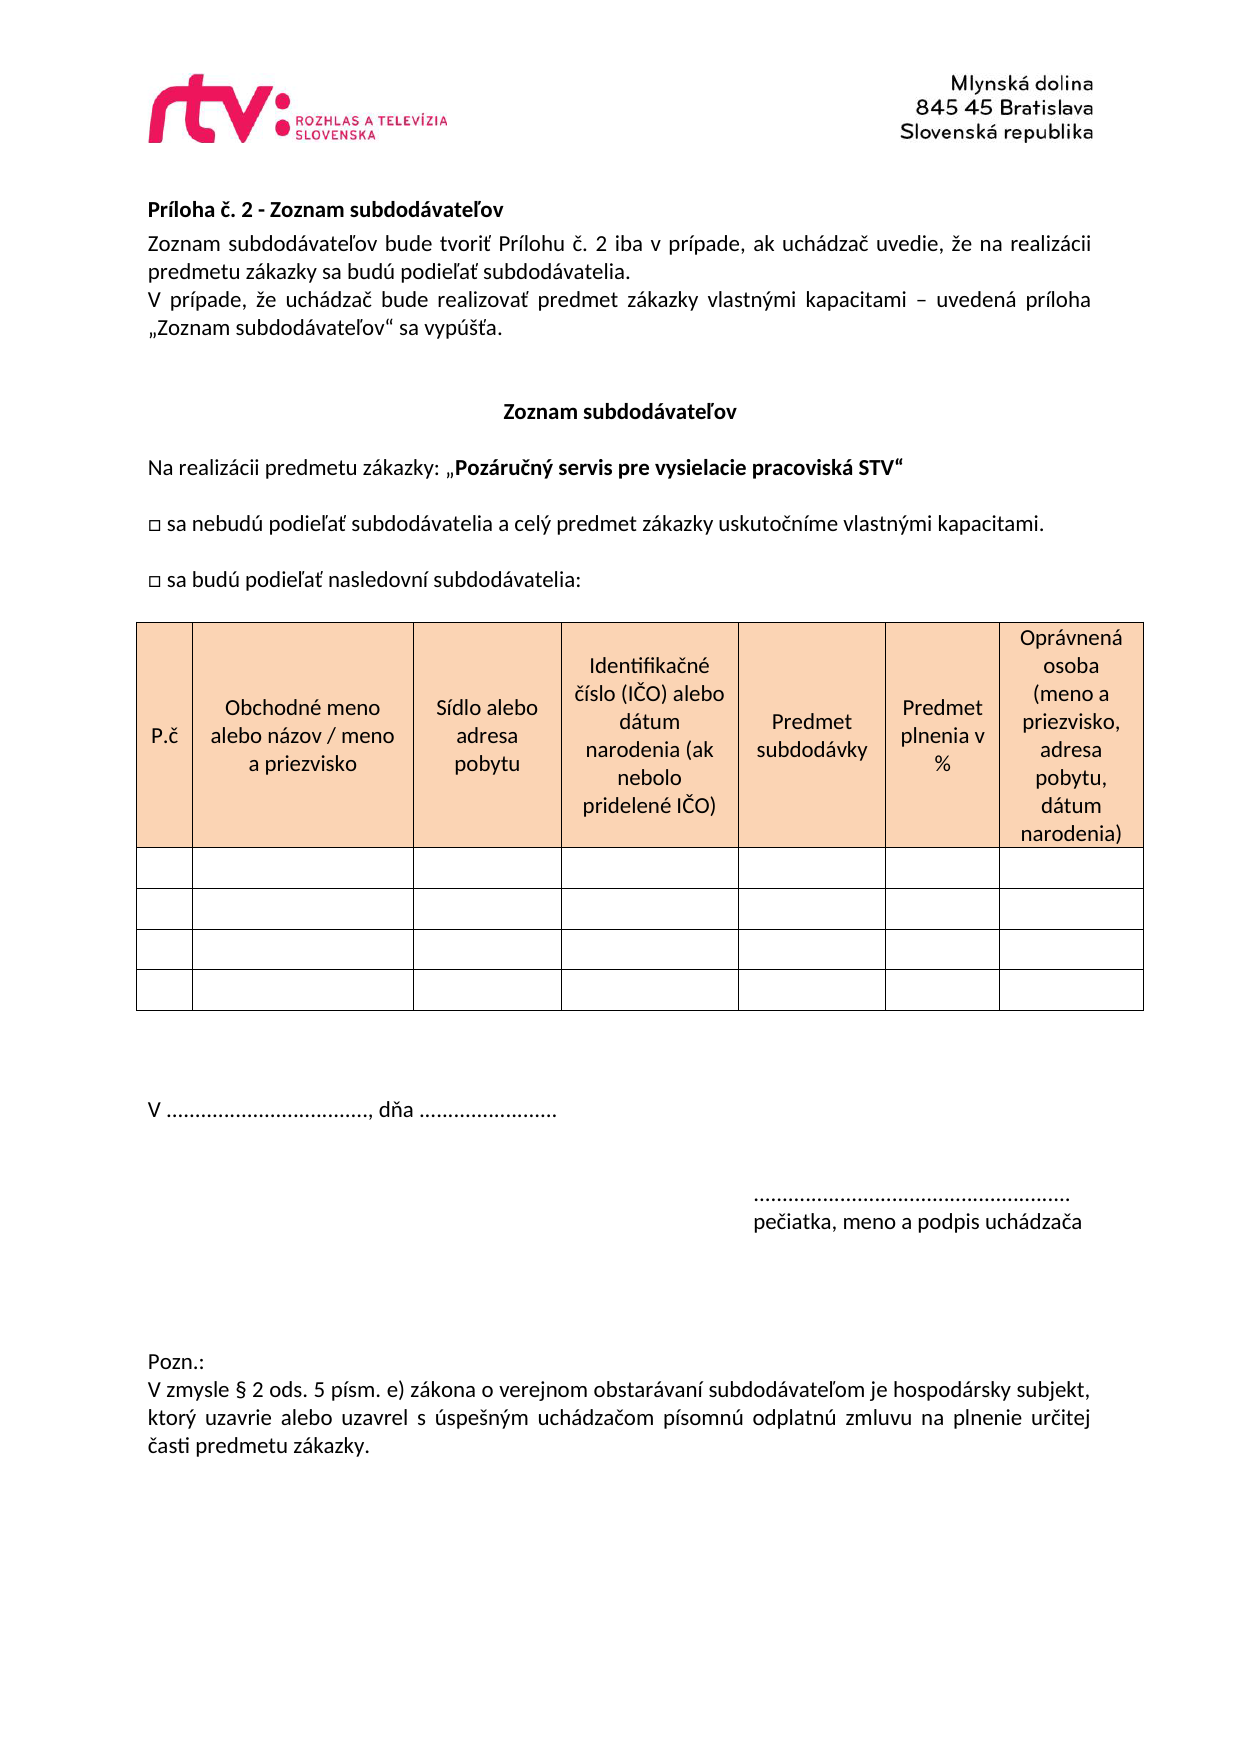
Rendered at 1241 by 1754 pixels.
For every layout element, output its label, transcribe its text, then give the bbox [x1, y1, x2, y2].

text V prípade, že uchádzač bude realizovať predmet zákazky vlastnými kapacitami – uvedená príloha „Zoznam subdodávateľov“ sa vypúšťa. [148, 285, 1093, 341]
text Pozn.: [148, 1347, 1093, 1376]
text Zoznam subdodávateľov [148, 397, 1093, 426]
table_cell [137, 970, 192, 1010]
table_cell [1000, 930, 1143, 969]
table_cell [562, 970, 738, 1010]
table_cell [739, 930, 885, 969]
table_header Obchodné meno alebo názov / meno a priezvisko [193, 623, 413, 847]
table_cell [193, 889, 413, 928]
table_cell [137, 889, 192, 928]
table_cell [414, 848, 561, 888]
table_header Sídlo alebo adresa pobytu [414, 623, 561, 847]
table_header Predmet subdodávky [739, 623, 885, 847]
table_cell [739, 970, 885, 1010]
table_cell [193, 848, 413, 888]
text □ sa budú podieľať nasledovní subdodávatelia: [148, 566, 1093, 594]
table_cell [1000, 889, 1143, 928]
table_cell [1000, 970, 1143, 1010]
table_cell [562, 848, 738, 888]
list Zoznam subdodávateľov bude tvoriť Prílohu č. 2 iba v prípade, ak uchádzač uvedie, že na realizácii predmetu zákazky sa budú podieľať subdodávatelia. [148, 229, 1093, 285]
table_cell [886, 930, 999, 969]
text V zmysle § 2 ods. 5 písm. e) zákona o verejnom obstarávaní subdodávateľom je hospodársky subjekt, ktorý uzavrie alebo uzavrel s úspešným uchádzačom písomnú odplatnú zmluvu na plnenie určitej časti predmetu zákazky. [148, 1376, 1093, 1459]
table_cell [137, 848, 192, 888]
table_cell [1000, 848, 1143, 888]
text pečiatka, meno a podpis uchádzača [753, 1207, 1093, 1235]
table_cell [193, 930, 413, 969]
table_cell [886, 970, 999, 1010]
table_cell [886, 848, 999, 888]
table_header Predmet plnenia v % [886, 623, 999, 847]
table_cell [739, 889, 885, 928]
table_cell [414, 930, 561, 969]
table_cell [562, 889, 738, 928]
table_cell [414, 970, 561, 1010]
text V ..................................., dňa ........................ [148, 1095, 1093, 1123]
table_cell [193, 970, 413, 1010]
table_cell [886, 889, 999, 928]
table_cell [739, 848, 885, 888]
text □ sa nebudú podieľať subdodávatelia a celý predmet zákazky uskutočníme vlastnými kapacitami. [148, 509, 1093, 538]
text ....................................................... [753, 1179, 1093, 1207]
text Príloha č. 2 - Zoznam subdodávateľov [148, 195, 1093, 223]
table_cell [562, 930, 738, 969]
table_cell [137, 930, 192, 969]
table_header P.č [137, 623, 192, 847]
text Na realizácii predmetu zákazky: „Pozáručný servis pre vysielacie pracoviská STV“ [148, 453, 1093, 482]
table_cell [414, 889, 561, 928]
table_header Oprávnená osoba (meno a priezvisko, adresa pobytu, dátum narodenia) [1000, 623, 1143, 847]
table_header Identifikačné číslo (IČO) alebo dátum narodenia (ak nebolo pridelené IČO) [562, 623, 738, 847]
